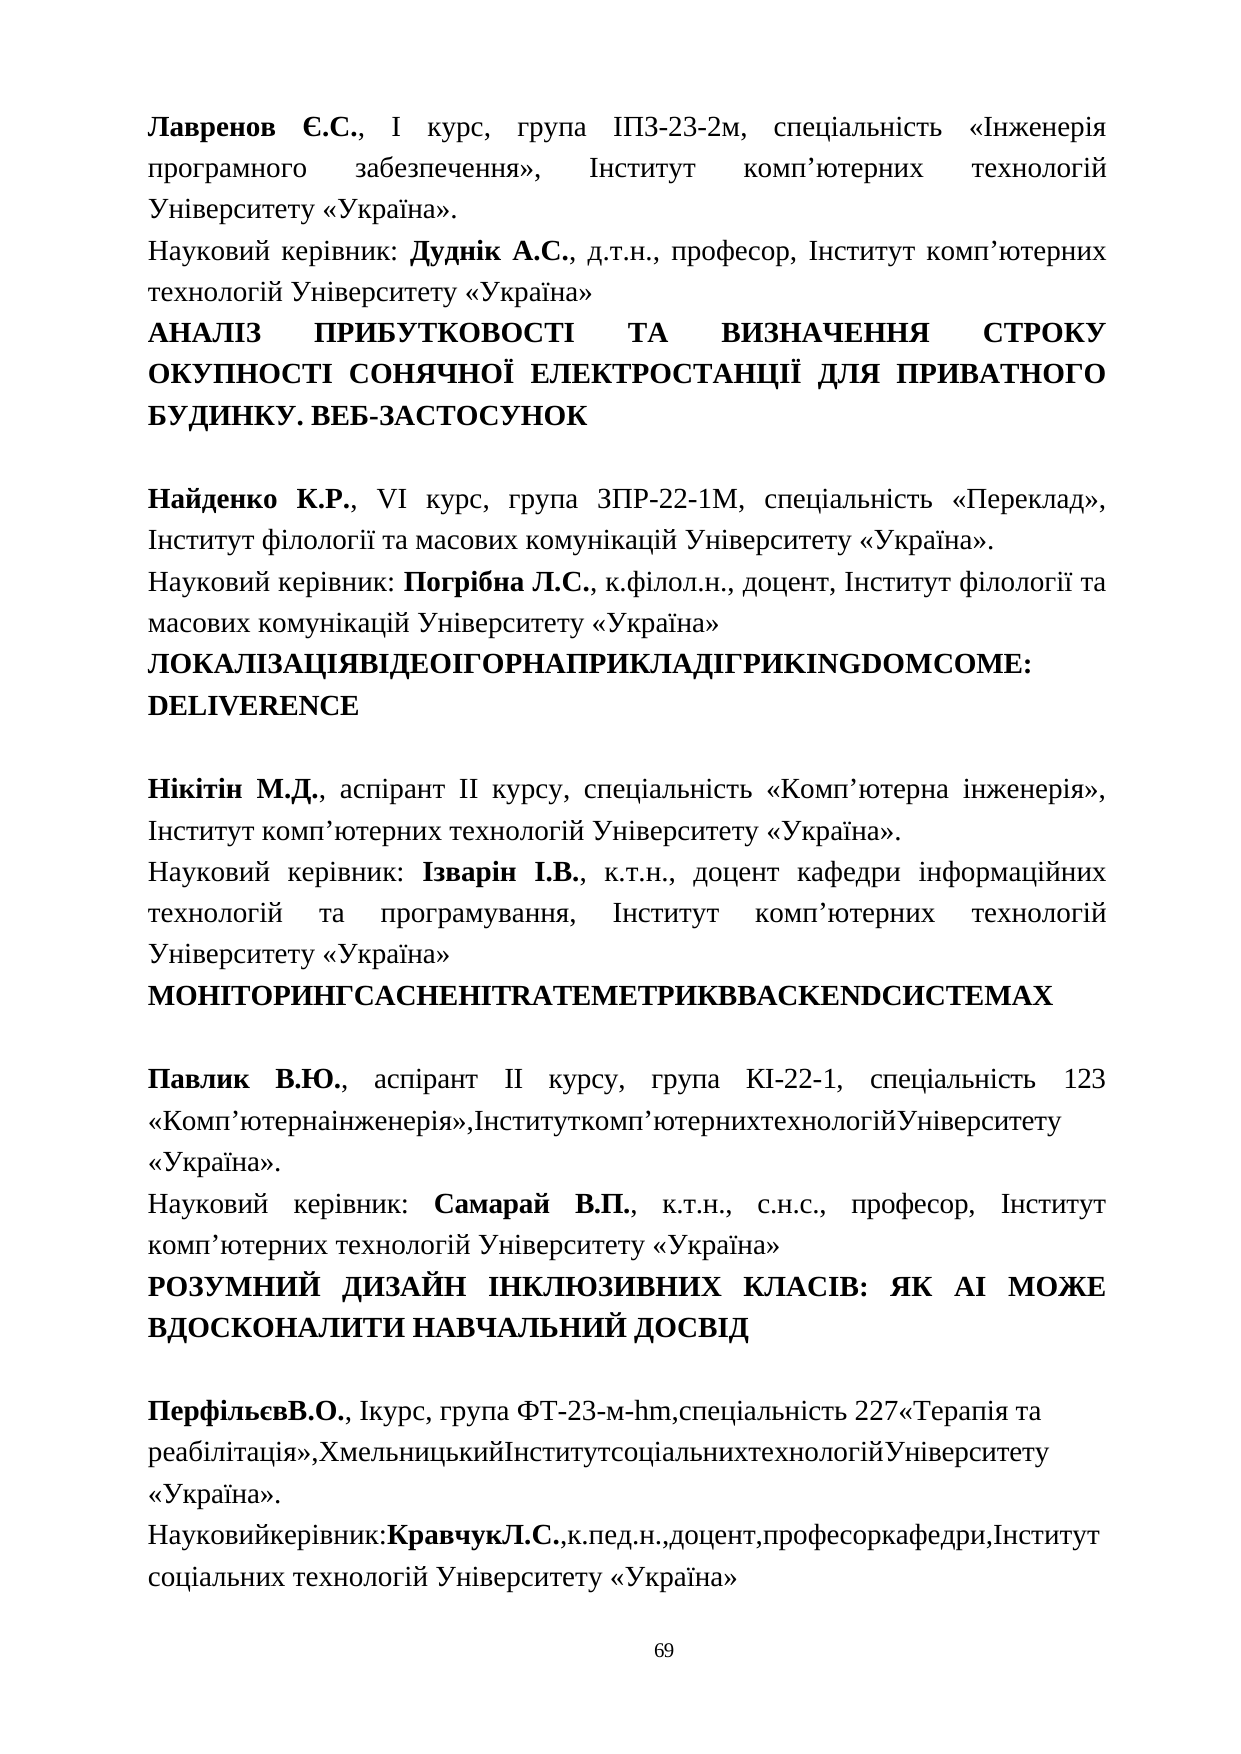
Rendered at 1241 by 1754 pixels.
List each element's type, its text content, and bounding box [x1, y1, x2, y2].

text «Україна». [148, 1476, 1240, 1509]
text Павлик В.Ю., аспірант ІI курсу, група КІ-22-1, спеціальність 123 [148, 1061, 1240, 1095]
text Найденко К.Р., VI курс, група ЗПР-22-1М, спеціальність «Переклад», Інститут філології та масових комунікацій Університету «Україна». [148, 481, 1107, 556]
text Науковийкерівник:КравчукЛ.С.,к.пед.н.,доцент,професоркафедри,Інститут соціальних технологій Університету «Україна» [147, 1517, 1105, 1592]
text Лавренов Є.С., І курс, група ІПЗ-23-2м, спеціальність «Інженерія програмного забезпечення», Інститут комп’ютерних технологій Університету «Україна». [148, 109, 1107, 225]
text DELIVERENCE [148, 688, 1240, 722]
text Науковий керівник: Самарай В.П., к.т.н., с.н.с., професор, Інститут комп’ютерних технологій Університету «Україна» [147, 1186, 1107, 1261]
subtitle ЛОКАЛІЗАЦІЯВІДЕОІГОРНАПРИКЛАДІГРИKINGDOMCOME: [148, 646, 1240, 680]
text Науковий керівник: Дуднік А.С., д.т.н., професор, Інститут комп’ютерних технологій Університету «Україна» [148, 233, 1107, 308]
subtitle АНАЛІЗ ПРИБУТКОВОСТІ ТА ВИЗНАЧЕННЯ СТРОКУ ОКУПНОСТІ СОНЯЧНОЇ ЕЛЕКТРОСТАНЦІЇ ДЛЯ ПРИВАТНОГО БУДИНКУ. ВЕБ-ЗАСТОСУНОК [148, 315, 1107, 431]
text Нікітін М.Д., аспірант ІІ курсу, спеціальність «Комп’ютерна інженерія», Інститут комп’ютерних технологій Університету «Україна». [148, 771, 1107, 846]
text ПерфільєвВ.О., Ікурс, група ФТ-23-м-hm,спеціальність 227«Терапія та реабілітація»,ХмельницькийІнститутсоціальнихтехнологійУніверситету [148, 1393, 1240, 1468]
subtitle МОНІТОРИНГСACHEHITRATEМЕТРИКВBACKENDСИСТЕМАХ [148, 978, 1240, 1012]
text Науковий керівник: Погрібна Л.С., к.філол.н., доцент, Інститут філології та масових комунікацій Університету «Україна» [148, 564, 1107, 638]
text «Компʼютернаінженерія»,Інституткомп’ютернихтехнологійУніверситету [148, 1103, 1240, 1137]
text «Україна». [148, 1144, 1240, 1178]
subtitle РОЗУМНИЙ ДИЗАЙН ІНКЛЮЗИВНИХ КЛАСІВ: ЯК AI МОЖЕ ВДОСКОНАЛИТИ НАВЧАЛЬНИЙ ДОСВІД [148, 1269, 1107, 1344]
text Науковий керівник: Ізварін І.В., к.т.н., доцент кафедри інформаційних технологій та програмування, Інститут комп’ютерних технологій Університету «Україна» [148, 854, 1107, 970]
